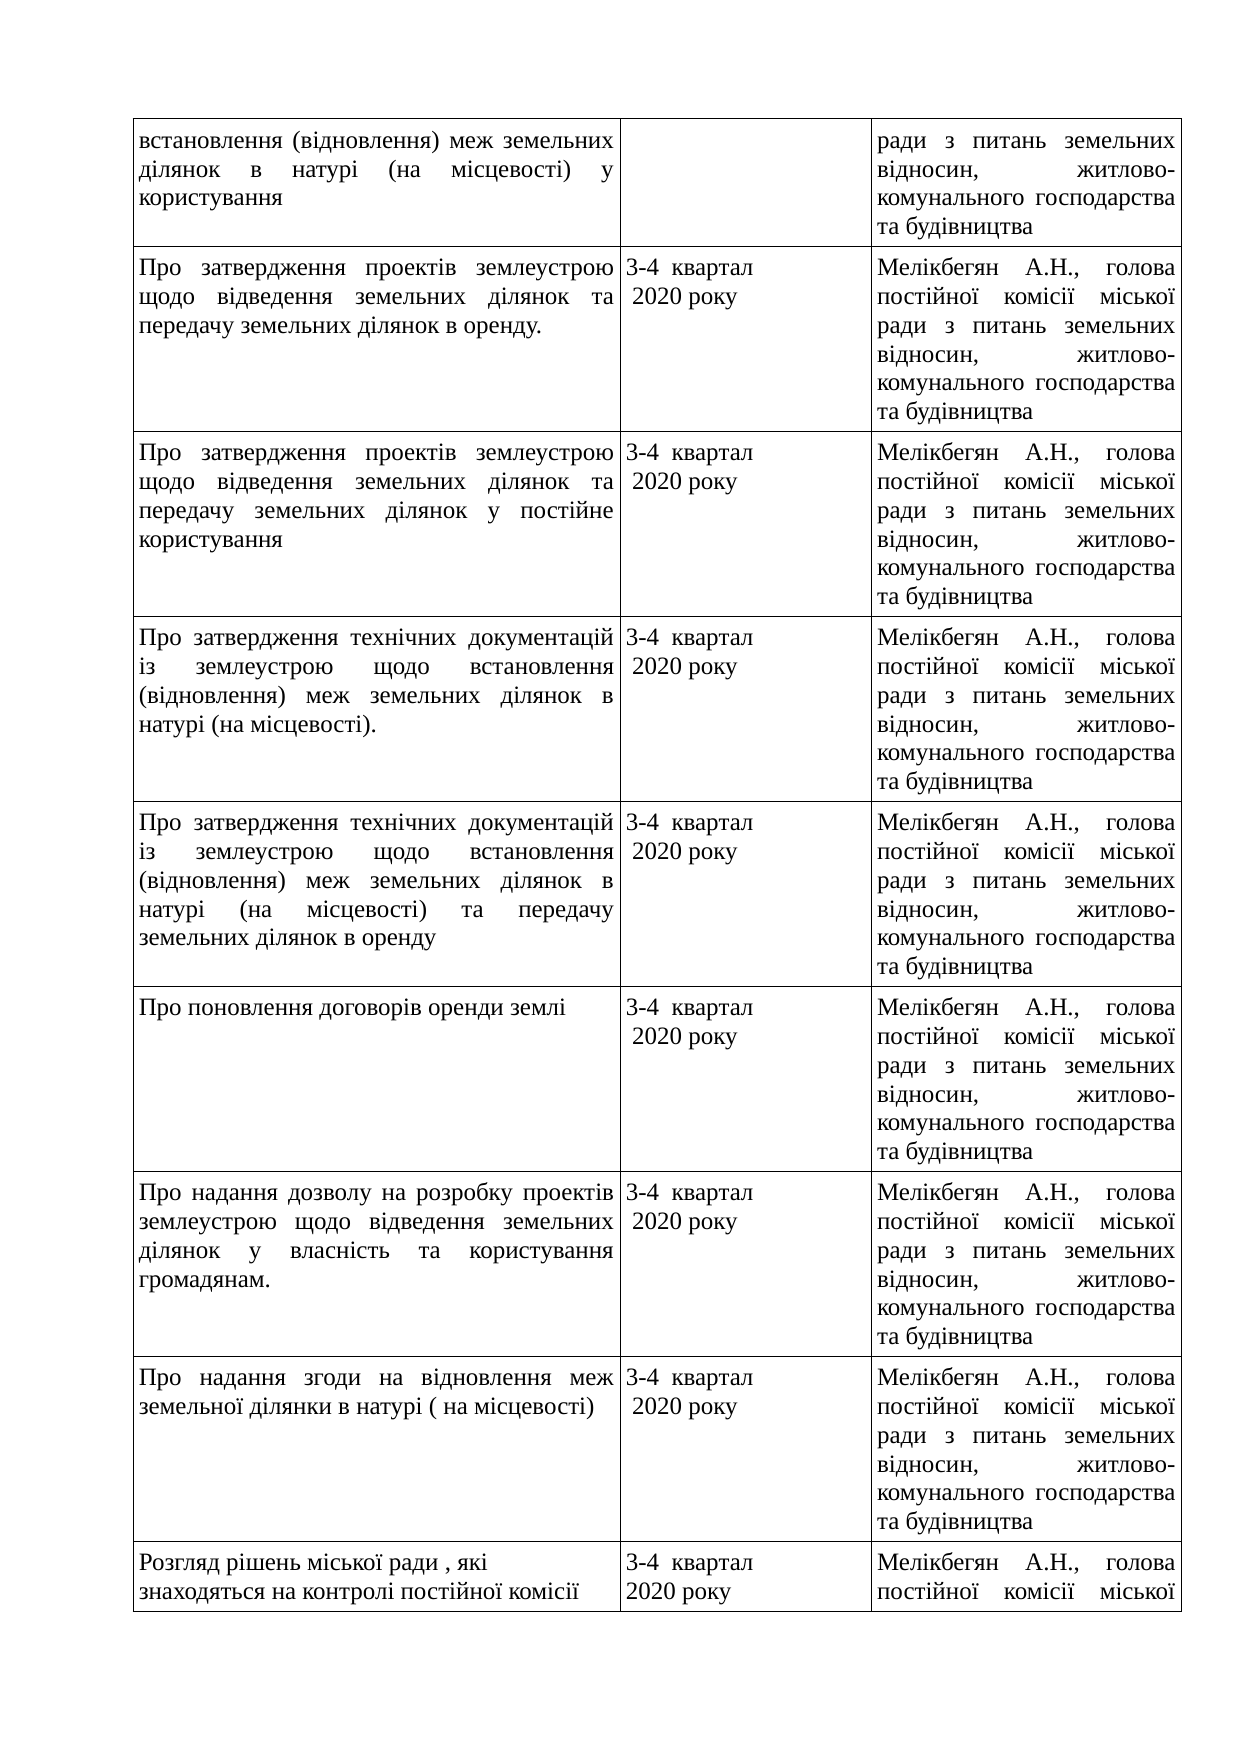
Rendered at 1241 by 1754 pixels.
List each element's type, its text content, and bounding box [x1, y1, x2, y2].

table_cell Мелікбегян А.Н., голова постійної комісії міської ради з питань земельних відносин, житлово-комунального господарства та будівництва [872, 987, 1181, 1171]
table_cell Мелікбегян А.Н., голова постійної комісії міської ради з питань земельних відносин, житлово-комунального господарства та будівництва [872, 247, 1181, 431]
table_cell 3-4 квартал 2020 року [621, 432, 871, 616]
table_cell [134, 119, 620, 246]
table_cell Про затвердження технічних документацій із землеустрою щодо встановлення (відновлення) меж земельних ділянок в натурі (на місцевості) та передачу земельних ділянок в оренду [134, 802, 620, 986]
table_cell 3-4 квартал 2020 року [621, 617, 871, 801]
table_cell Про надання дозволу на розробку проектів землеустрою щодо відведення земельних ділянок у власність та користування громадянам. [134, 1172, 620, 1356]
table_cell Мелікбегян А.Н., голова постійної комісії міської ради з питань земельних відносин, житлово-комунального господарства та будівництва [872, 1172, 1181, 1356]
table_cell 3-4 квартал 2020 року [621, 1172, 871, 1356]
table_cell Про поновлення договорів оренди землі [134, 987, 620, 1171]
table_cell Про затвердження технічних документацій із землеустрою щодо встановлення (відновлення) меж земельних ділянок в натурі (на місцевості). [134, 617, 620, 801]
table_cell Мелікбегян А.Н., голова постійної комісії міської ради з питань земельних відносин, житлово-комунального господарства та будівництва [872, 432, 1181, 616]
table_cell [621, 119, 871, 246]
table_cell Про надання згоди на відновлення меж земельної ділянки в натурі ( на місцевості) [134, 1357, 620, 1541]
table_cell 3-4 квартал 2020 року [621, 987, 871, 1171]
table_cell 3-4 квартал 2020 року [621, 247, 871, 431]
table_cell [872, 119, 1181, 246]
table_cell Про затвердження проектів землеустрою щодо відведення земельних ділянок та передачу земельних ділянок в оренду. [134, 247, 620, 431]
table_cell Мелікбегян А.Н., голова постійної комісії міської ради з питань земельних відносин, житлово-комунального господарства та будівництва [872, 617, 1181, 801]
table_cell 3-4 квартал 2020 року [621, 1357, 871, 1541]
table_cell Мелікбегян А.Н., голова постійної комісії міської ради з питань земельних відносин, житлово-комунального господарства та будівництва [872, 1357, 1181, 1541]
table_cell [621, 1542, 871, 1611]
table_cell 3-4 квартал 2020 року [621, 802, 871, 986]
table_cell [872, 1542, 1181, 1611]
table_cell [134, 1542, 620, 1611]
table_cell Про затвердження проектів землеустрою щодо відведення земельних ділянок та передачу земельних ділянок у постійне користування [134, 432, 620, 616]
table_cell Мелікбегян А.Н., голова постійної комісії міської ради з питань земельних відносин, житлово-комунального господарства та будівництва [872, 802, 1181, 986]
